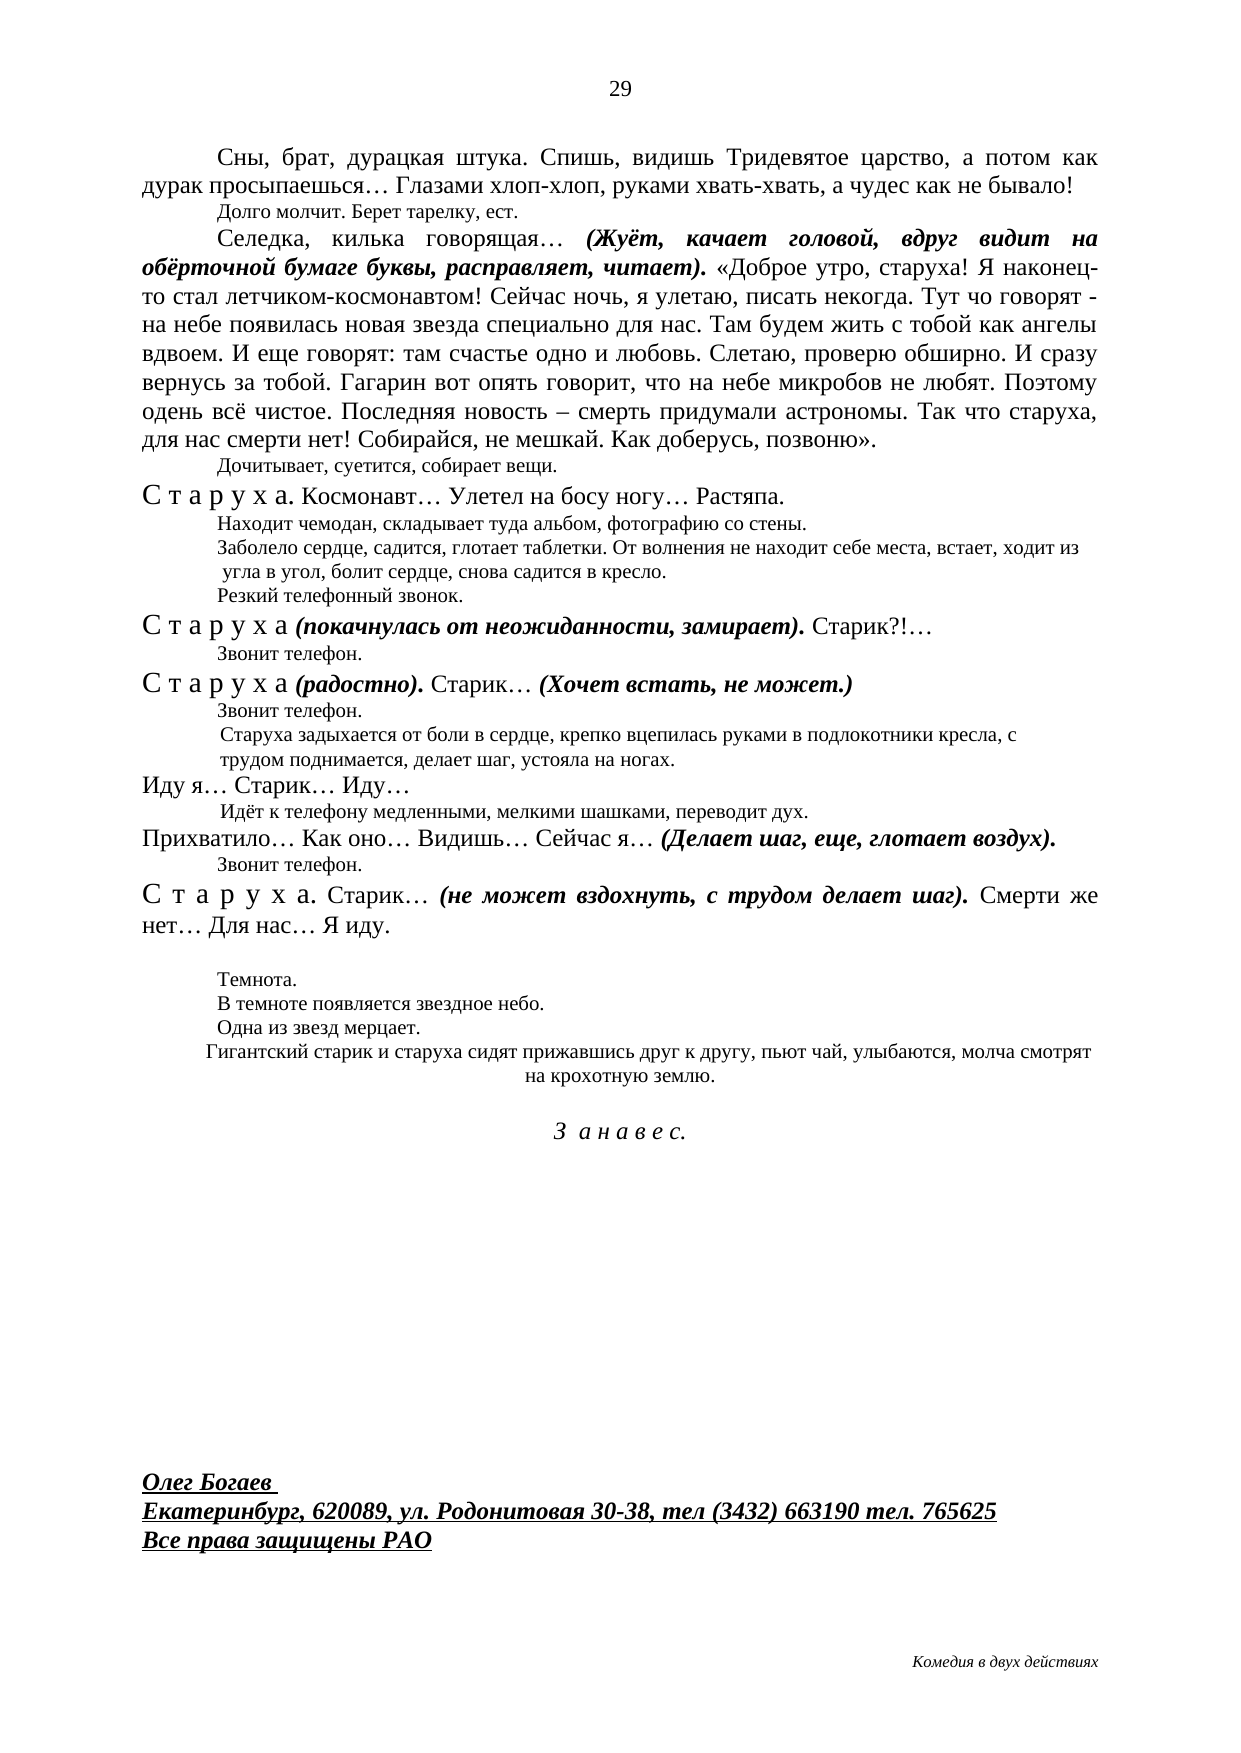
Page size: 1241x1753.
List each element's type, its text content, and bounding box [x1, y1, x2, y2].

text С т а р у х а. Космонавт… Улетел на босу ногу… Растяпа. [142, 477, 1098, 511]
text С т а р у х а. Старик… (не может вздохнуть, с трудом делает шаг). Смерти же нет… Для нас… Я иду. [142, 876, 1098, 938]
text Екатеринбург, 620089, ул. Родонитовая 30-38, тел (3432) 663190 тел. 765625 [142, 1496, 1098, 1525]
text В темноте появляется звездное небо. [142, 991, 1098, 1015]
text С т а р у х а (покачнулась от неожиданности, замирает). Старик?!… [142, 607, 1098, 641]
text Дочитывает, суетится, собирает вещи. [142, 453, 1098, 477]
text Иду я… Старик… Иду… [142, 771, 1098, 799]
text Звонит телефон. [142, 698, 1098, 722]
text Резкий телефонный звонок. [142, 583, 1098, 607]
text Все права защищены РАО [142, 1525, 1098, 1553]
text угла в угол, болит сердце, снова садится в кресло. [142, 559, 1098, 583]
text Звонит телефон. [142, 641, 1098, 665]
text Селедка, килька говорящая… (Жуёт, качает головой, вдруг видит на обёрточной бумаге буквы, расправляет, читает). «Доброе утро, старуха! Я наконец-то стал летчиком-космонавтом! Сейчас ночь, я улетаю, писать некогда. Тут чо говорят - на небе появилась новая звезда специально для нас. Там будем жить с тобой как ангелы вдвоем. И еще говорят: там счастье одно и любовь. Слетаю, проверю обширно. И сразу вернусь за тобой. Гагарин вот опять говорит, что на небе микробов не любят. Поэтому одень всё чистое. Последняя новость – смерть придумали астрономы. Так что старуха, для нас смерти нет! Собирайся, не мешкай. Как доберусь, позвоню». [142, 223, 1098, 453]
text Темнота. [142, 967, 1098, 991]
text Заболело сердце, садится, глотает таблетки. От волнения не находит себе места, встает, ходит из [142, 535, 1098, 559]
text С т а р у х а (радостно). Старик… (Хочет встать, не может.) [142, 665, 1098, 698]
text Сны, брат, дурацкая штука. Спишь, видишь Тридевятое царство, а потом как дурак просыпаешься… Глазами хлоп-хлоп, руками хвать-хвать, а чудес как не бывало! [142, 142, 1098, 199]
text Прихватило… Как оно… Видишь… Сейчас я… (Делает шаг, еще, глотает воздух). [142, 823, 1098, 852]
text З а н а в е с. [142, 1116, 1098, 1145]
text Гигантский старик и старуха сидят прижавшись друг к другу, пьют чай, улыбаются, молча смотрят на крохотную землю. [142, 1039, 1098, 1087]
text Находит чемодан, складывает туда альбом, фотографию со стены. [142, 511, 1098, 535]
text Олег Богаев [142, 1467, 1098, 1496]
text трудом поднимается, делает шаг, устояла на ногах. [142, 746, 1098, 771]
text Старуха задыхается от боли в сердце, крепко вцепилась руками в подлокотники кресла, с [142, 722, 1098, 746]
text Одна из звезд мерцает. [142, 1015, 1098, 1039]
text Идёт к телефону медленными, мелкими шашками, переводит дух. [142, 799, 1098, 823]
text Долго молчит. Берет тарелку, ест. [142, 199, 1098, 223]
text Звонит телефон. [142, 852, 1098, 876]
